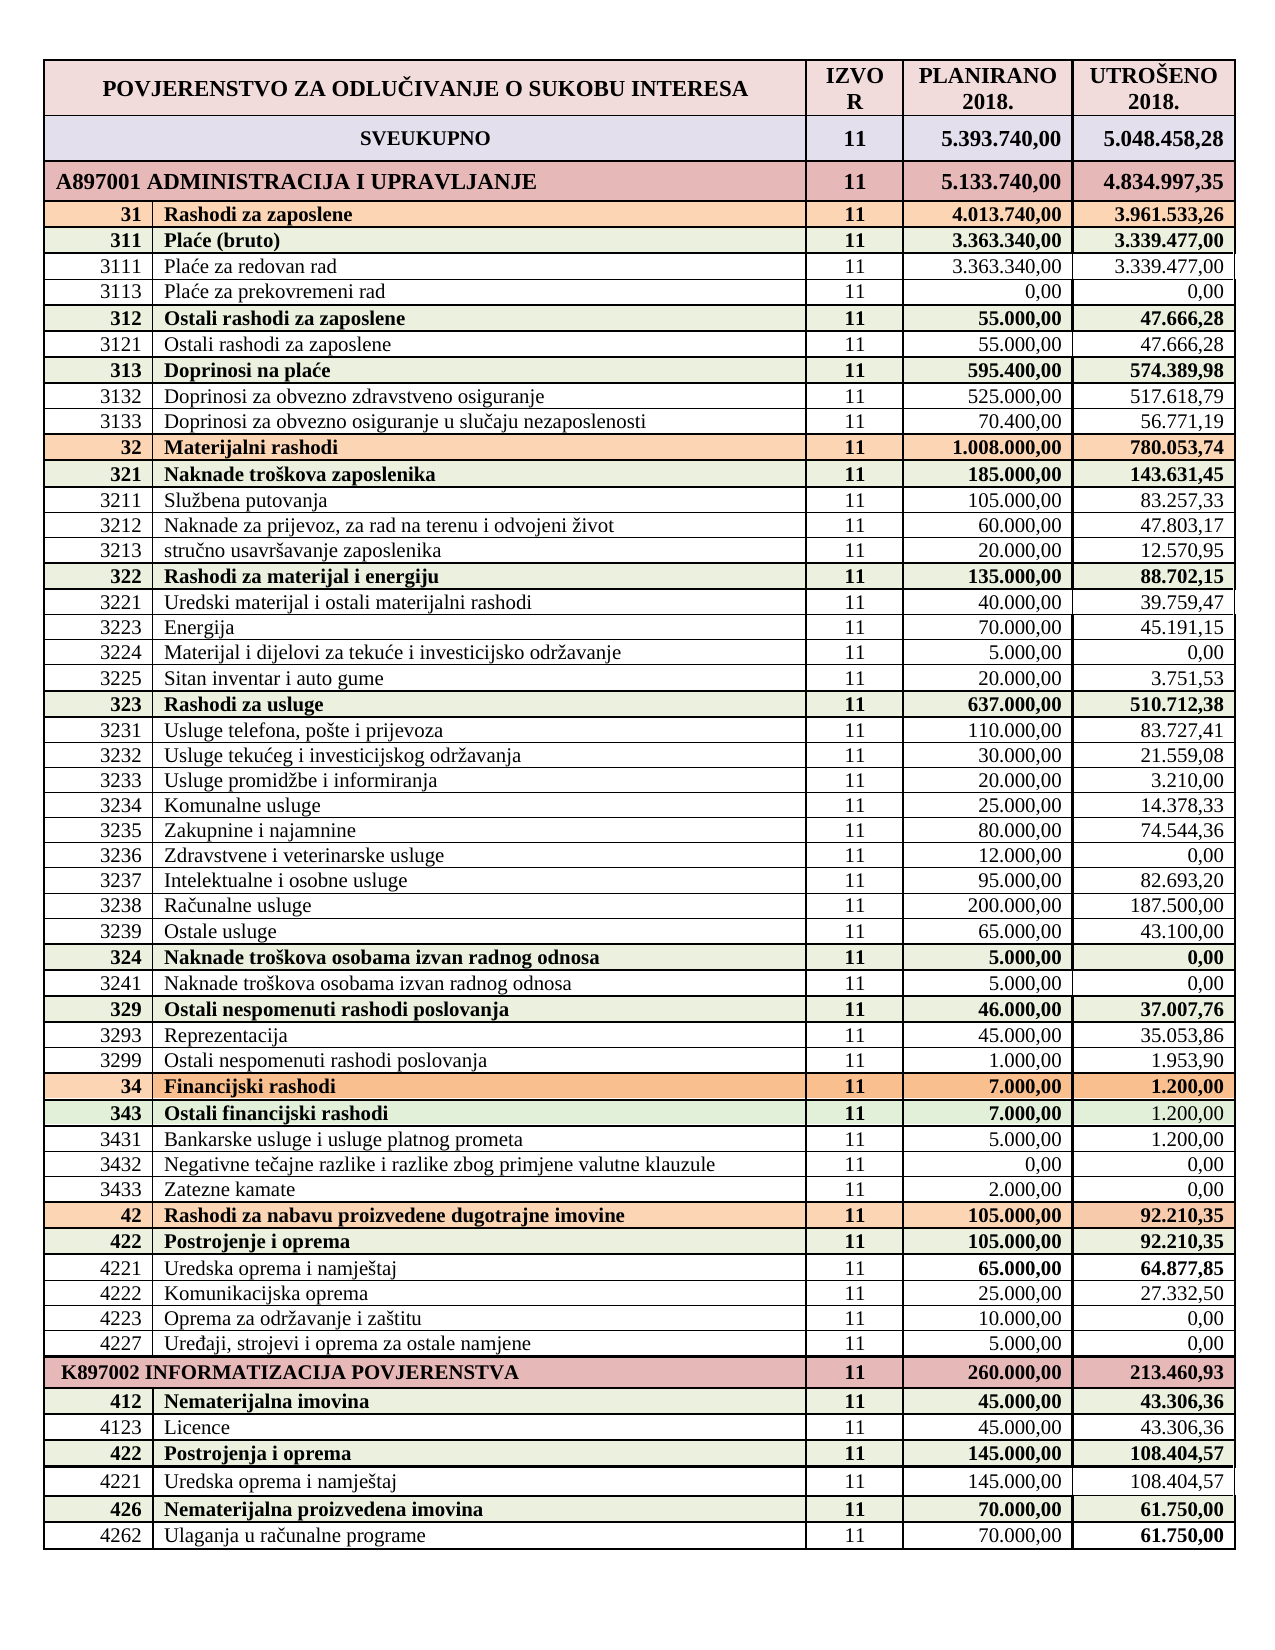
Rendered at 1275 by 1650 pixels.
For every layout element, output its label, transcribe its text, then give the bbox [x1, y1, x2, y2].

table_cell 3231 [45, 718, 152, 742]
table_cell 10.000,00 [904, 1306, 1071, 1330]
table_cell Licence [154, 1415, 805, 1439]
table_cell 3433 [45, 1177, 152, 1201]
table_cell 4227 [45, 1331, 152, 1355]
table_cell Uredski materijal i ostali materijalni rashodi [153, 590, 805, 614]
table_cell 0,00 [904, 280, 1071, 303]
table_cell Naknade troškova zaposlenika [153, 461, 805, 486]
table_cell 64.877,85 [1074, 1255, 1234, 1280]
table_cell 3232 [45, 743, 152, 767]
table_cell 4222 [45, 1281, 152, 1305]
table_cell 3.363.340,00 [904, 228, 1071, 252]
table_cell Sitan inventar i auto gume [153, 665, 805, 689]
table_cell 4221 [45, 1468, 152, 1494]
table_cell 60.000,00 [904, 513, 1071, 537]
table_cell 312 [45, 306, 152, 330]
table_cell Materijalni rashodi [153, 435, 805, 459]
table_cell 11 [807, 615, 902, 639]
table_cell 321 [45, 461, 152, 486]
table_cell 34 [45, 1074, 152, 1098]
table_cell Plaće (bruto) [153, 228, 805, 252]
table_cell 11 [807, 358, 902, 382]
table_cell SVEUKUPNO [45, 116, 805, 160]
table_cell 260.000,00 [904, 1358, 1071, 1387]
table_cell 5.000,00 [904, 945, 1071, 969]
table_cell 70.000,00 [904, 615, 1071, 639]
table_cell Doprinosi na plaće [153, 358, 805, 382]
table_cell 11 [807, 1331, 902, 1355]
table_cell 200.000,00 [904, 894, 1071, 917]
table_cell 45.000,00 [904, 1415, 1071, 1439]
table_cell Ostali rashodi za zaposlene [153, 332, 805, 356]
table_cell Komunalne usluge [153, 793, 805, 817]
table_cell 0,00 [1074, 1152, 1234, 1176]
table_cell Usluge promidžbe i informiranja [153, 768, 805, 792]
table_cell 11 [807, 1229, 902, 1253]
table_cell 3132 [45, 384, 152, 408]
table_cell 43.306,36 [1074, 1415, 1234, 1439]
table_cell Rashodi za materijal i energiju [153, 564, 805, 588]
table_cell 40.000,00 [904, 590, 1072, 614]
table_cell 0,00 [1074, 945, 1234, 969]
table_cell 3211 [45, 488, 152, 512]
table_cell 422 [45, 1441, 152, 1465]
table_cell 65.000,00 [904, 919, 1071, 943]
table_cell 45.000,00 [904, 1023, 1071, 1047]
table_cell Postrojenje i oprema [153, 1229, 805, 1253]
table_cell 0,00 [1074, 640, 1234, 664]
table_cell 780.053,74 [1074, 435, 1234, 459]
table_cell 3113 [45, 280, 152, 303]
table_cell 412 [45, 1389, 152, 1413]
table_cell 27.332,50 [1074, 1281, 1234, 1305]
table_cell Bankarske usluge i usluge platnog prometa [153, 1127, 805, 1151]
table_cell 11 [807, 280, 902, 303]
table_cell 11 [807, 843, 902, 867]
table_cell 11 [807, 1281, 902, 1305]
table_cell 39.759,47 [1073, 588, 1234, 614]
table_cell 37.007,76 [1074, 997, 1234, 1021]
table_cell 145.000,00 [904, 1441, 1071, 1465]
table_cell 108.404,57 [1073, 1465, 1234, 1494]
table_cell 3212 [45, 513, 152, 537]
table_cell 95.000,00 [904, 868, 1071, 892]
table_cell Rashodi za usluge [153, 692, 805, 716]
table_cell 4262 [45, 1523, 152, 1547]
table_cell 3111 [45, 254, 152, 278]
table_cell 25.000,00 [904, 1281, 1071, 1305]
table_cell Plaće za redovan rad [153, 254, 805, 278]
table_cell Doprinosi za obvezno osiguranje u slučaju nezaposlenosti [153, 409, 805, 433]
table_cell 3225 [45, 665, 152, 689]
table_cell 11 [807, 818, 902, 842]
table_cell 35.053,86 [1074, 1023, 1234, 1047]
table_cell 0,00 [1074, 1177, 1234, 1201]
table_header PLANIRANO 2018. [904, 61, 1071, 115]
table_cell 105.000,00 [904, 1229, 1071, 1253]
table_cell 70.000,00 [904, 1497, 1071, 1521]
table_cell 3133 [45, 409, 152, 433]
table_cell 3235 [45, 818, 152, 842]
table_cell 135.000,00 [904, 564, 1071, 588]
table_cell 11 [807, 1358, 902, 1387]
table_cell 3.363.340,00 [904, 254, 1072, 278]
table_cell 11 [807, 1048, 902, 1072]
table_cell 0,00 [904, 1152, 1071, 1176]
table_cell Uredska oprema i namještaj [154, 1468, 805, 1494]
table_cell 323 [45, 692, 152, 716]
table_cell 11 [807, 1389, 902, 1413]
table_cell K897002 INFORMATIZACIJA POVJERENSTVA [45, 1358, 805, 1387]
table_cell 30.000,00 [904, 743, 1071, 767]
table_cell 322 [45, 564, 152, 588]
table_cell 5.048.458,28 [1074, 116, 1234, 160]
table_cell 11 [807, 665, 902, 689]
table_cell 20.000,00 [904, 768, 1071, 792]
table_cell 1.953,90 [1074, 1048, 1234, 1072]
table_cell 65.000,00 [904, 1255, 1071, 1280]
table_cell 4.834.997,35 [1074, 162, 1234, 200]
table_cell Naknade za prijevoz, za rad na terenu i odvojeni život [153, 513, 805, 537]
table_cell Komunikacijska oprema [153, 1281, 805, 1305]
table_cell 3237 [45, 868, 152, 892]
table_cell 0,00 [1074, 843, 1234, 867]
table_cell 11 [807, 332, 902, 356]
table_cell 3239 [45, 919, 152, 943]
table_cell Ostali financijski rashodi [153, 1101, 805, 1124]
table_cell Nematerijalna proizvedena imovina [154, 1497, 805, 1521]
table_cell Doprinosi za obvezno zdravstveno osiguranje [153, 384, 805, 408]
table_cell 11 [807, 488, 902, 512]
table_cell Ostali rashodi za zaposlene [153, 306, 805, 330]
table_cell 11 [807, 894, 902, 917]
table_cell 31 [45, 202, 152, 226]
table_cell 3293 [45, 1023, 152, 1047]
table_cell 32 [45, 435, 152, 459]
table_cell 7.000,00 [904, 1074, 1071, 1098]
table_cell 88.702,15 [1074, 564, 1234, 588]
table_cell 3213 [45, 538, 152, 562]
table_cell 5.133.740,00 [904, 162, 1071, 200]
table_cell 45.000,00 [904, 1389, 1071, 1413]
table_cell Rashodi za zaposlene [153, 202, 805, 226]
table_cell Uređaji, strojevi i oprema za ostale namjene [153, 1331, 805, 1355]
table_cell 42 [45, 1203, 152, 1227]
table_cell 11 [807, 919, 902, 943]
table_cell 11 [807, 590, 902, 614]
table_cell 311 [45, 228, 152, 252]
table_cell 426 [45, 1497, 152, 1521]
table_cell 1.200,00 [1074, 1074, 1234, 1098]
table_cell 3.210,00 [1074, 768, 1234, 792]
table_cell 11 [807, 1306, 902, 1330]
table_cell 11 [807, 1255, 902, 1280]
table_cell 47.666,28 [1073, 332, 1234, 356]
table_cell 422 [45, 1229, 152, 1253]
table_cell 11 [807, 461, 902, 486]
table_cell Materijal i dijelovi za tekuće i investicijsko održavanje [153, 640, 805, 664]
table_cell Ostali nespomenuti rashodi poslovanja [153, 997, 805, 1021]
table_cell 11 [807, 692, 902, 716]
table_cell 3236 [45, 843, 152, 867]
table_cell 45.191,15 [1074, 614, 1234, 639]
table_cell 11 [807, 409, 902, 433]
table_cell 3299 [45, 1048, 152, 1072]
table_cell Energija [153, 615, 805, 639]
table_cell 20.000,00 [904, 538, 1071, 562]
table_cell 11 [807, 1497, 902, 1521]
table_cell 11 [807, 1177, 902, 1201]
table_cell 145.000,00 [904, 1468, 1072, 1494]
table_cell 11 [807, 306, 902, 330]
table_cell Reprezentacija [153, 1023, 805, 1047]
table_cell 11 [807, 538, 902, 562]
table_cell 329 [45, 997, 152, 1021]
table_cell 3234 [45, 793, 152, 817]
table_cell Naknade troškova osobama izvan radnog odnosa [153, 945, 805, 969]
table_cell 11 [807, 254, 902, 278]
table_header IZVOR [807, 61, 902, 115]
table_cell Naknade troškova osobama izvan radnog odnosa [153, 971, 805, 995]
table_cell 3238 [45, 894, 152, 917]
table_cell 3432 [45, 1152, 152, 1176]
table_cell 70.400,00 [904, 409, 1071, 433]
table_cell 11 [807, 1523, 902, 1547]
table_cell 3.961.533,26 [1074, 202, 1234, 226]
table_header POVJERENSTVO ZA ODLUČIVANJE O SUKOBU INTERESA [45, 61, 805, 115]
table_cell 11 [807, 228, 902, 252]
table_cell 343 [45, 1101, 152, 1124]
table_cell 11 [807, 793, 902, 817]
table_cell 510.712,38 [1074, 692, 1234, 716]
table_cell 21.559,08 [1074, 743, 1234, 767]
table_cell 12.570,95 [1074, 538, 1234, 562]
table_cell 55.000,00 [904, 332, 1072, 356]
table_cell 56.771,19 [1074, 409, 1234, 433]
table_cell 105.000,00 [904, 488, 1071, 512]
table_cell 105.000,00 [904, 1203, 1071, 1227]
table_cell 1.200,00 [1074, 1127, 1234, 1151]
table_cell 43.306,36 [1074, 1389, 1234, 1413]
table_cell Plaće za prekovremeni rad [153, 280, 805, 303]
table_cell 83.727,41 [1074, 718, 1234, 742]
table_cell 11 [807, 945, 902, 969]
table_cell 20.000,00 [904, 665, 1071, 689]
table_cell A897001 ADMINISTRACIJA I UPRAVLJANJE [45, 162, 805, 200]
table_cell 83.257,33 [1074, 488, 1234, 512]
table_cell 11 [807, 743, 902, 767]
table_cell Rashodi za nabavu proizvedene dugotrajne imovine [153, 1203, 805, 1227]
table_cell 0,00 [1074, 279, 1234, 303]
table_cell 11 [807, 1468, 902, 1494]
table_cell 3.751,53 [1074, 665, 1234, 689]
table_cell 2.000,00 [904, 1177, 1071, 1201]
table_cell 4123 [45, 1415, 152, 1439]
table_cell 11 [807, 768, 902, 792]
table_cell 7.000,00 [904, 1101, 1071, 1124]
table_cell 3121 [45, 332, 152, 356]
table_cell 11 [807, 1023, 902, 1047]
table_cell 1.008.000,00 [904, 435, 1071, 459]
table_cell 11 [807, 640, 902, 664]
table_cell Uredska oprema i namještaj [153, 1255, 805, 1280]
table_cell 4223 [45, 1306, 152, 1330]
table_cell 595.400,00 [904, 358, 1071, 382]
table_cell Nematerijalna imovina [154, 1389, 805, 1413]
table_cell 61.750,00 [1074, 1523, 1234, 1547]
table_cell 637.000,00 [904, 692, 1071, 716]
table_cell 47.803,17 [1074, 513, 1234, 537]
table_cell 11 [807, 384, 902, 408]
table_cell 0,00 [1074, 1331, 1234, 1355]
table_cell 4.013.740,00 [904, 202, 1071, 226]
table_cell Zakupnine i najamnine [153, 818, 805, 842]
table_cell 70.000,00 [904, 1523, 1071, 1547]
table_cell 1.200,00 [1074, 1101, 1234, 1124]
table_cell 5.000,00 [904, 640, 1071, 664]
table_cell 11 [807, 1127, 902, 1151]
table_cell 11 [807, 162, 902, 200]
table_cell 5.000,00 [904, 1331, 1071, 1355]
table_cell stručno usavršavanje zaposlenika [153, 538, 805, 562]
table_cell 43.100,00 [1074, 919, 1234, 943]
table_cell 5.000,00 [904, 971, 1072, 995]
table_cell 3223 [45, 615, 152, 639]
table_cell 110.000,00 [904, 718, 1071, 742]
table_cell Negativne tečajne razlike i razlike zbog primjene valutne klauzule [153, 1152, 805, 1176]
table_cell 11 [807, 116, 902, 160]
table_cell Računalne usluge [153, 894, 805, 917]
table_cell 47.666,28 [1074, 306, 1234, 330]
table_cell Zatezne kamate [153, 1177, 805, 1201]
table_cell 1.000,00 [904, 1048, 1071, 1072]
table_cell 11 [807, 564, 902, 588]
table_cell Zdravstvene i veterinarske usluge [153, 843, 805, 867]
table_cell 92.210,35 [1074, 1203, 1234, 1227]
table_cell Usluge tekućeg i investicijskog održavanja [153, 743, 805, 767]
table_cell 11 [807, 1152, 902, 1176]
table_cell 11 [807, 1101, 902, 1124]
table_cell 3241 [45, 971, 152, 995]
table_cell 108.404,57 [1074, 1441, 1234, 1465]
table_cell Usluge telefona, pošte i prijevoza [153, 718, 805, 742]
table_cell 3233 [45, 768, 152, 792]
table_cell 11 [807, 435, 902, 459]
table_cell 185.000,00 [904, 461, 1071, 486]
table_cell 25.000,00 [904, 793, 1071, 817]
table_cell Intelektualne i osobne usluge [153, 868, 805, 892]
table_cell 12.000,00 [904, 843, 1071, 867]
table_cell 46.000,00 [904, 997, 1071, 1021]
table_cell 11 [807, 718, 902, 742]
table_cell 55.000,00 [904, 306, 1071, 330]
table_cell 74.544,36 [1074, 818, 1234, 842]
table_cell 187.500,00 [1074, 894, 1234, 917]
table_cell Ulaganja u računalne programe [154, 1523, 805, 1547]
table_cell 313 [45, 358, 152, 382]
table_cell 11 [807, 1074, 902, 1098]
table_header UTROŠENO 2018. [1074, 61, 1234, 115]
table_cell Financijski rashodi [153, 1074, 805, 1098]
table_cell Ostali nespomenuti rashodi poslovanja [153, 1048, 805, 1072]
table_cell 0,00 [1073, 971, 1234, 995]
table_cell 5.000,00 [904, 1127, 1071, 1151]
table_cell 0,00 [1074, 1306, 1234, 1330]
table_cell 3.339.477,00 [1074, 228, 1234, 252]
table_cell 82.693,20 [1074, 868, 1234, 892]
table_cell 213.460,93 [1074, 1358, 1234, 1387]
table_cell 3.339.477,00 [1073, 252, 1234, 278]
table_cell 3224 [45, 640, 152, 664]
table_cell Postrojenja i oprema [154, 1441, 805, 1465]
table_cell 11 [807, 513, 902, 537]
table_cell 14.378,33 [1074, 793, 1234, 817]
table_cell Službena putovanja [153, 488, 805, 512]
table_cell 4221 [45, 1255, 152, 1280]
table_cell Ostale usluge [153, 919, 805, 943]
table_cell 61.750,00 [1074, 1495, 1234, 1521]
table_cell 11 [807, 971, 902, 995]
table_cell 3221 [45, 590, 152, 614]
table_cell 11 [807, 868, 902, 892]
table_cell 324 [45, 945, 152, 969]
table_cell 11 [807, 1441, 902, 1465]
table_cell 11 [807, 1203, 902, 1227]
table_cell 92.210,35 [1074, 1229, 1234, 1253]
table_cell 80.000,00 [904, 818, 1071, 842]
table_cell 3431 [45, 1127, 152, 1151]
table_cell Oprema za održavanje i zaštitu [153, 1306, 805, 1330]
table_cell 517.618,79 [1074, 384, 1234, 408]
table_cell 525.000,00 [904, 384, 1071, 408]
table_cell 11 [807, 1415, 902, 1439]
table_cell 11 [807, 202, 902, 226]
table_cell 574.389,98 [1074, 358, 1234, 382]
table_cell 143.631,45 [1074, 461, 1234, 486]
table_cell 5.393.740,00 [904, 116, 1071, 160]
table_cell 11 [807, 997, 902, 1021]
